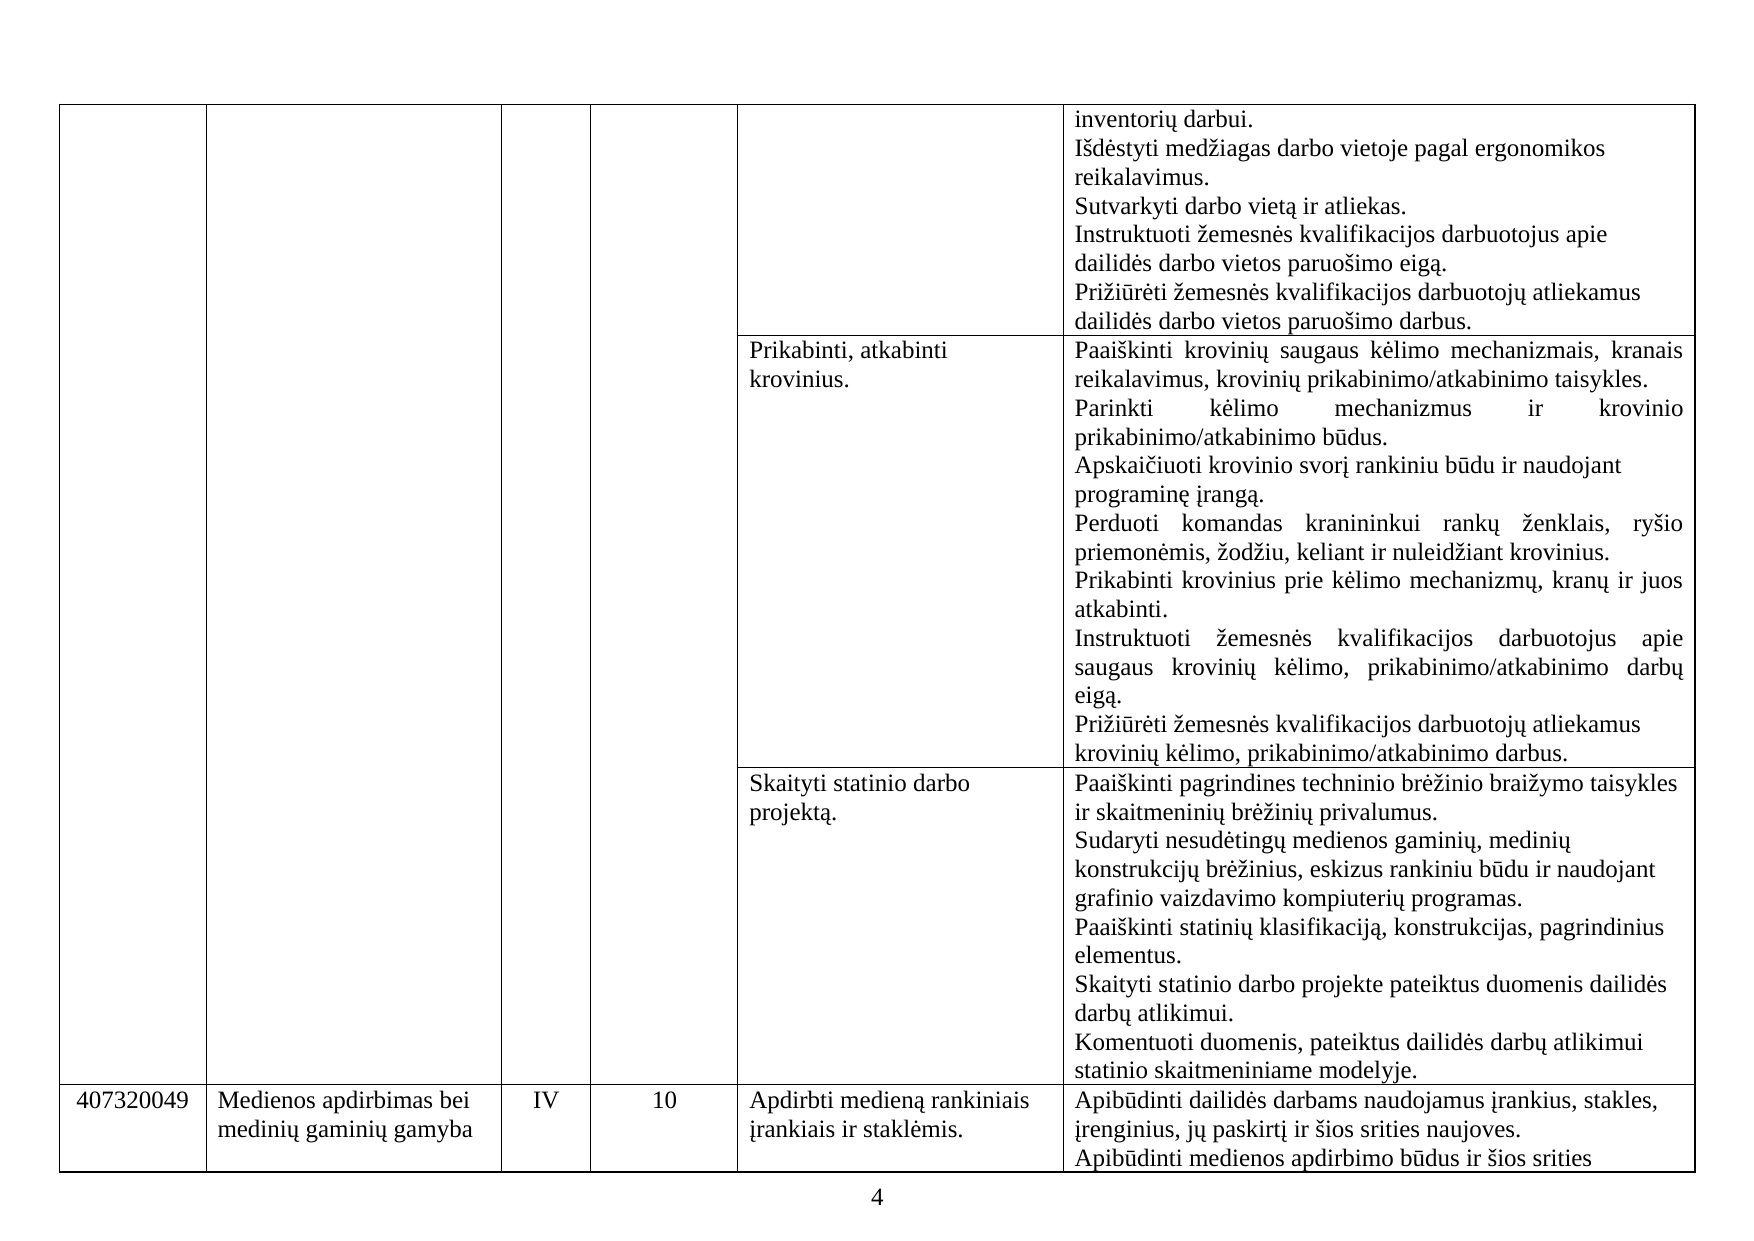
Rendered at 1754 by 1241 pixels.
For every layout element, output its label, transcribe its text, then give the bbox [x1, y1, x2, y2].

table_cell Paaiškinti krovinių saugaus kėlimo mechanizmais, kranais reikalavimus, krovinių prikabinimo/atkabinimo taisykles. Parinkti kėlimo mechanizmus ir krovinio prikabinimo/atkabinimo būdus. Apskaičiuoti krovinio svorį rankiniu būdu ir naudojant programinę įrangą. Perduoti komandas kranininkui rankų ženklais, ryšio priemonėmis, žodžiu, keliant ir nuleidžiant krovinius. Prikabinti krovinius prie kėlimo mechanizmų, kranų ir juos atkabinti. Instruktuoti žemesnės kvalifikacijos darbuotojus apie saugaus krovinių kėlimo, prikabinimo/atkabinimo darbų eigą. Prižiūrėti žemesnės kvalifikacijos darbuotojų atliekamus krovinių kėlimo, prikabinimo/atkabinimo darbus. [1064, 336, 1694, 767]
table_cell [1064, 1085, 1694, 1171]
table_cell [738, 105, 1063, 334]
table_cell Paaiškinti pagrindines techninio brėžinio braižymo taisykles ir skaitmeninių brėžinių privalumus. Sudaryti nesudėtingų medienos gaminių, medinių konstrukcijų brėžinius, eskizus rankiniu būdu ir naudojant grafinio vaizdavimo kompiuterių programas. Paaiškinti statinių klasifikaciją, konstrukcijas, pagrindinius elementus. Skaityti statinio darbo projekte pateiktus duomenis dailidės darbų atlikimui. Komentuoti duomenis, pateiktus dailidės darbų atlikimui statinio skaitmeniniame modelyje. [1064, 768, 1694, 1084]
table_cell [738, 1085, 1063, 1171]
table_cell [207, 1085, 501, 1171]
table_cell Skaityti statinio darbo projektą. [738, 768, 1063, 1084]
table_cell 407320049 [60, 1085, 206, 1171]
table_cell IV [502, 1085, 590, 1171]
table_cell Prikabinti, atkabinti krovinius. [738, 336, 1063, 767]
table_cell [1064, 105, 1694, 334]
table_cell 10 [591, 1085, 737, 1171]
